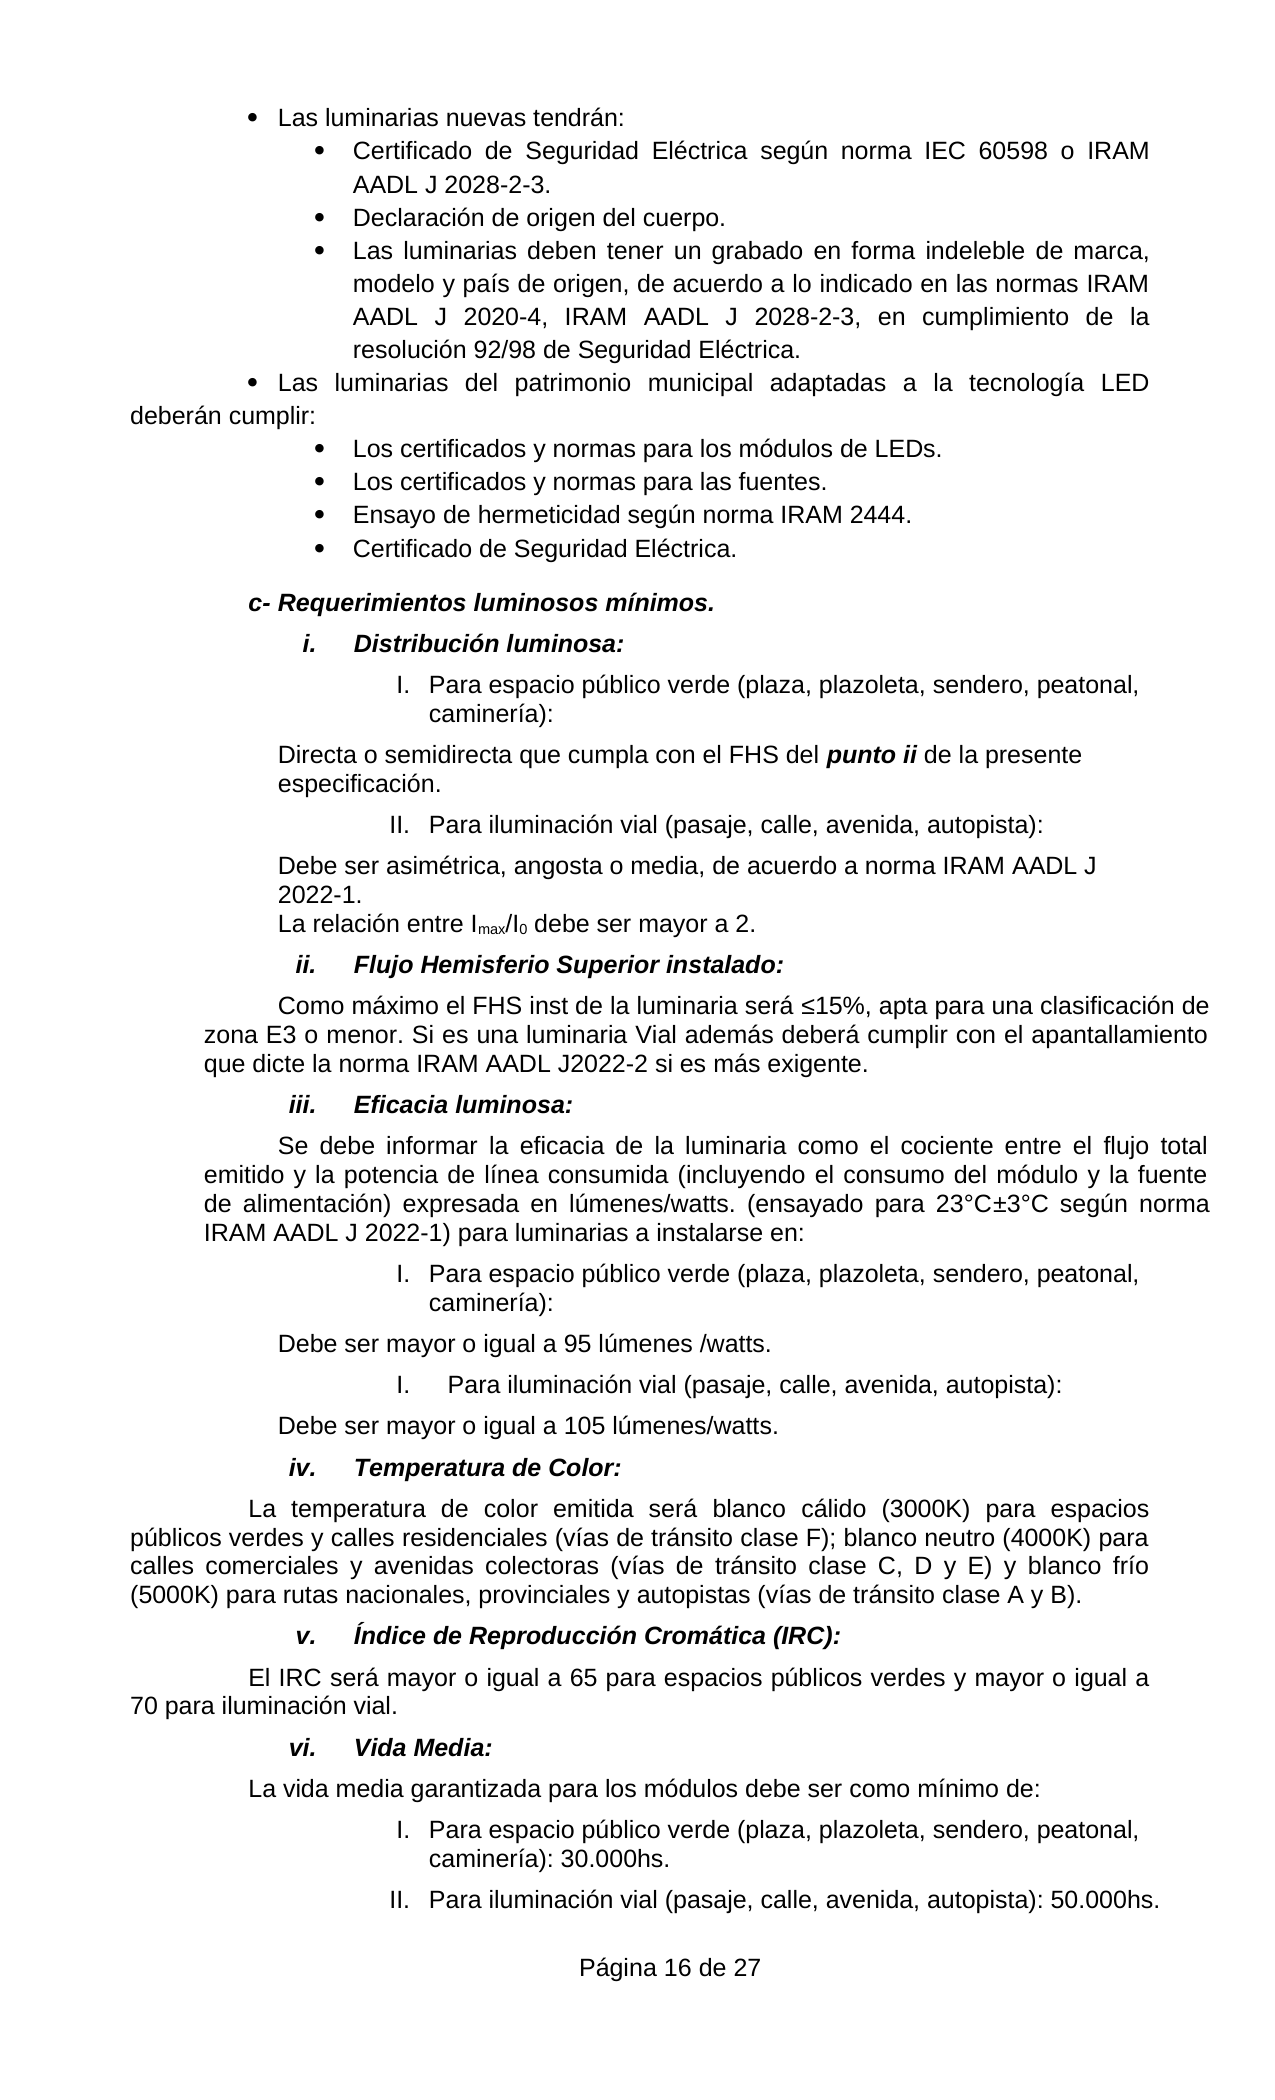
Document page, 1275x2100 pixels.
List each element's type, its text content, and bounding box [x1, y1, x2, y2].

list Distribución luminosa: [316, 629, 1210, 657]
list Para iluminación vial (pasaje, calle, avenida, autopista): 50.000hs. [410, 1885, 1210, 1914]
list Certificado de Seguridad Eléctrica según norma IEC 60598 o IRAM AADL J 2028-2-3. [315, 137, 1151, 198]
text Debe ser mayor o igual a 95 lúmenes /watts. [204, 1329, 1210, 1357]
list Las luminarias nuevas tendrán: [130, 103, 1151, 132]
list Certificado de Seguridad Eléctrica. [315, 533, 1151, 562]
text Como máximo el FHS inst de la luminaria será ≤15%, apta para una clasificación de zona E3 o menor. Si es una luminaria Vial además deberá cumplir con el apantallamiento que dicte la norma IRAM AADL J2022-2 si es más exigente. [204, 991, 1210, 1077]
list Temperatura de Color: [316, 1452, 1210, 1481]
text La temperatura de color emitida será blanco cálido (3000K) para espacios públicos verdes y calles residenciales (vías de tránsito clase F); blanco neutro (4000K) para calles comerciales y avenidas colectoras (vías de tránsito clase C, D y E) y blanco frío (5000K) para rutas nacionales, provinciales y autopistas (vías de tránsito clase A y B). [130, 1494, 1151, 1609]
text La vida media garantizada para los módulos debe ser como mínimo de: [130, 1774, 1151, 1802]
list Para espacio público verde (plaza, plazoleta, sendero, peatonal, caminería): 30.000hs. [410, 1815, 1210, 1872]
list Índice de Reproducción Cromática (IRC): [316, 1621, 1210, 1650]
list Las luminarias del patrimonio municipal adaptadas a la tecnología LED deberán cumplir: [130, 368, 1151, 430]
list Flujo Hemisferio Superior instalado: [316, 950, 1210, 979]
list Vida Media: [316, 1732, 1210, 1761]
list Declaración de origen del cuerpo. [315, 203, 1151, 232]
list Los certificados y normas para los módulos de LEDs. [315, 434, 1151, 463]
list Para iluminación vial (pasaje, calle, avenida, autopista): [410, 1370, 1210, 1399]
text Debe ser asimétrica, angosta o media, de acuerdo a norma IRAM AADL J 2022-1. [278, 851, 1151, 909]
list Para iluminación vial (pasaje, calle, avenida, autopista): [410, 810, 1210, 839]
list Eficacia luminosa: [316, 1090, 1210, 1119]
list Los certificados y normas para las fuentes. [315, 467, 1151, 496]
list Requerimientos luminosos mínimos. [130, 587, 1210, 616]
text El IRC será mayor o igual a 65 para espacios públicos verdes y mayor o igual a 70 para iluminación vial. [130, 1662, 1151, 1720]
text Se debe informar la eficacia de la luminaria como el cociente entre el flujo total emitido y la potencia de línea consumida (incluyendo el consumo del módulo y la fuente de alimentación) expresada en lúmenes/watts. (ensayado para 23°C±3°C según norma IRAM AADL J 2022-1) para luminarias a instalarse en: [204, 1131, 1210, 1246]
list Ensayo de hermeticidad según norma IRAM 2444. [315, 500, 1151, 529]
list Para espacio público verde (plaza, plazoleta, sendero, peatonal, caminería): [410, 670, 1210, 727]
list Para espacio público verde (plaza, plazoleta, sendero, peatonal, caminería): [410, 1259, 1210, 1316]
text Directa o semidirecta que cumpla con el FHS del punto ii de la presente especificación. [278, 740, 1151, 797]
text Debe ser mayor o igual a 105 lúmenes/watts. [204, 1411, 1210, 1440]
list Las luminarias deben tener un grabado en forma indeleble de marca, modelo y país de origen, de acuerdo a lo indicado en las normas IRAM AADL J 2020-4, IRAM AADL J 2028-2-3, en cumplimiento de la resolución 92/98 de Seguridad Eléctrica. [315, 236, 1151, 364]
text La relación entre Imax/I0 debe ser mayor a 2. [278, 909, 1151, 937]
